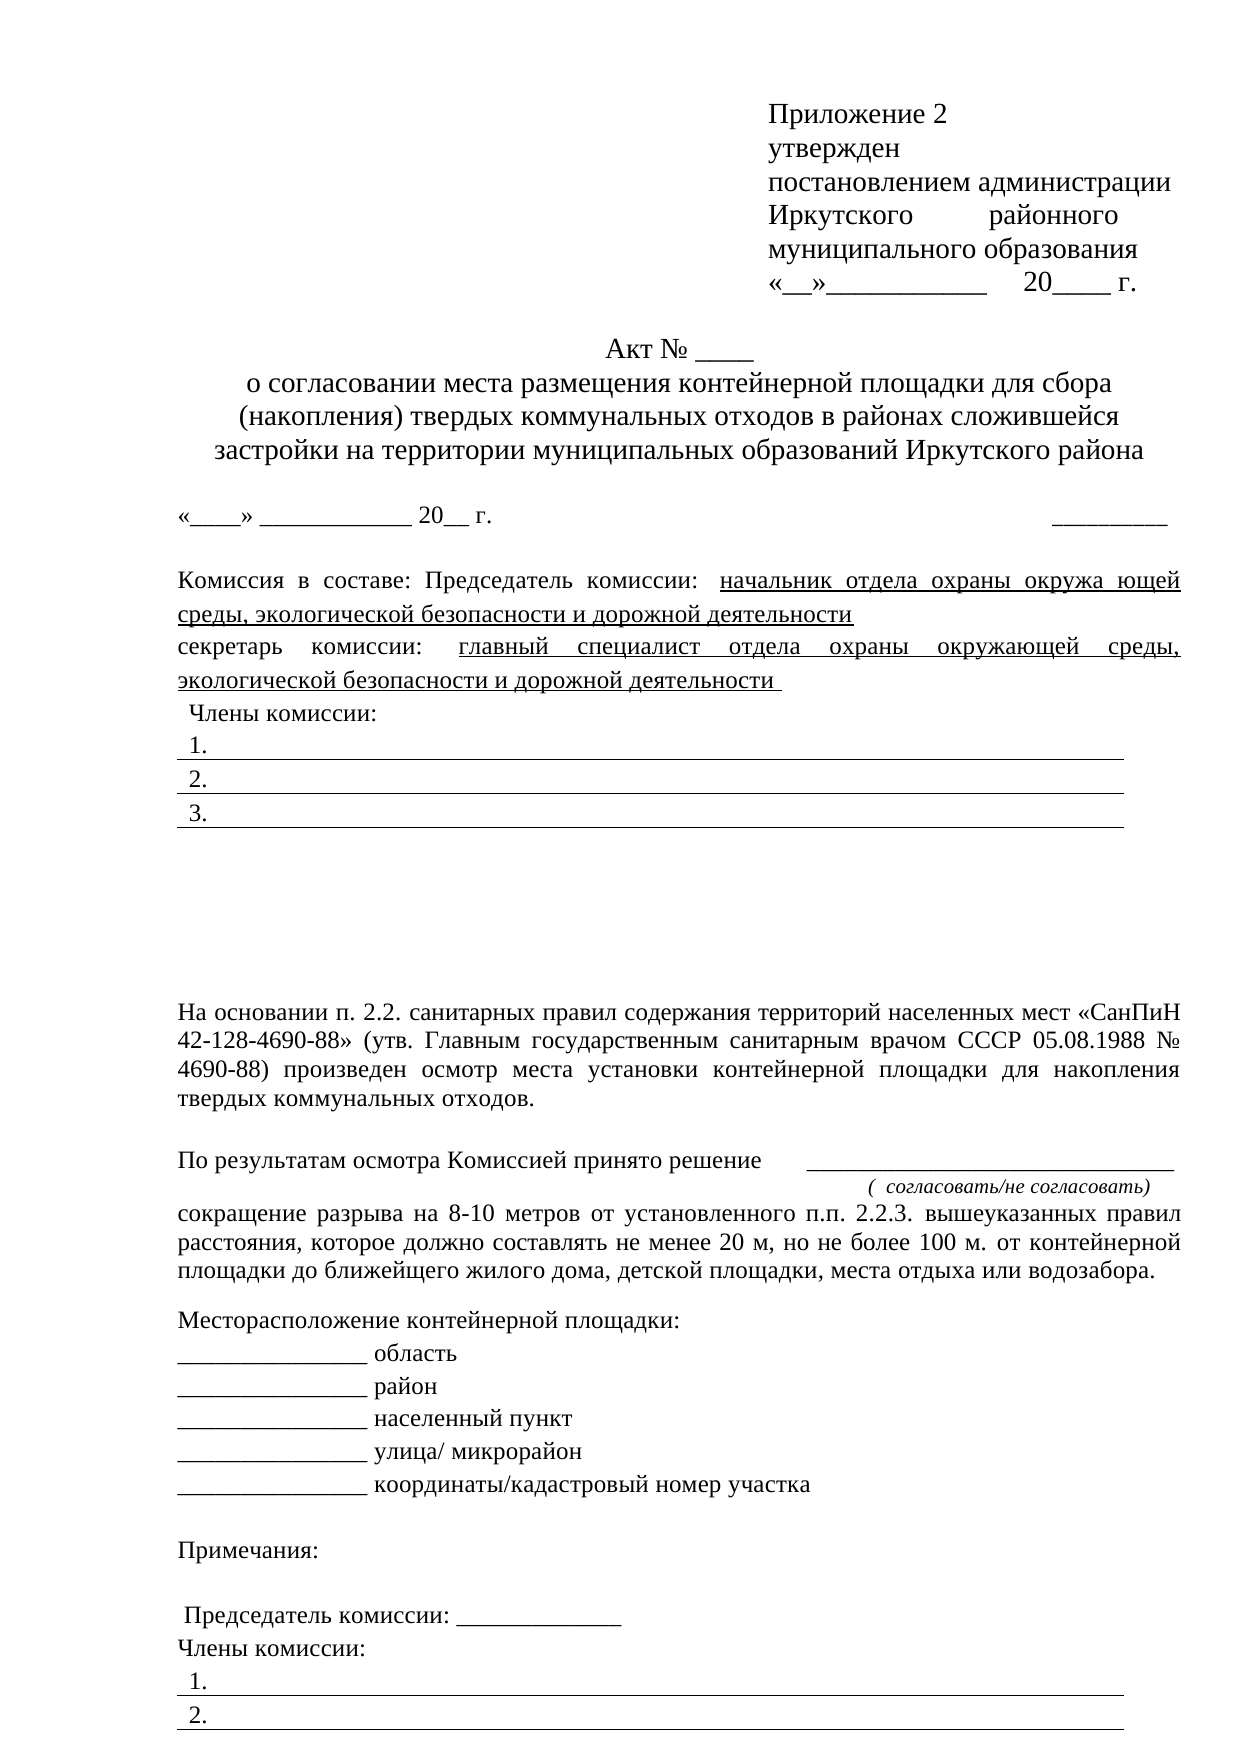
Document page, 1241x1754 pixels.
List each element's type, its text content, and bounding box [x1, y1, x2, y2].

text сокращение разрыва на 8-10 метров от установленного п.п. 2.2.3. вышеуказанных правил расстояния, которое должно составлять не менее 20 м, но не более 100 м. от контейнерной площадки до ближейщего жилого дома, детской площадки, места отдыха или водозабора. [177, 1198, 1181, 1284]
text Месторасположение контейнерной площадки: [177, 1301, 1181, 1334]
text Иркутского районного муниципального образования [768, 197, 1181, 264]
text Примечания: [177, 1531, 1181, 1563]
text _______________ населенный пункт [177, 1399, 1181, 1432]
text Председатель комиссии: _____________ [177, 1596, 1181, 1629]
text По результатам осмотра Комиссией принято решение _____________________________ [177, 1145, 1181, 1174]
text _______________ район [177, 1367, 1181, 1399]
text Акт № ____ [177, 331, 1181, 365]
table_cell 3. [177, 794, 1124, 827]
text утвержден [768, 130, 1181, 164]
text На основании п. 2.2. санитарных правил содержания территорий населенных мест «СанПиН 42-128-4690-88» (утв. Главным государственным санитарным врачом СССР 05.08.1988 № 4690-88) произведен осмотр места установки контейнерной площадки для накопления твердых коммунальных отходов. [177, 997, 1181, 1112]
text «__»___________ 20____ г. [768, 264, 1181, 298]
text Комиссия в составе: Председатель комиссии: начальник отдела охраны окружа ющей среды, экологической безопасности и дорожной деятельности [177, 530, 1181, 628]
text секретарь комиссии: главный специалист отдела охраны окружающей среды, экологической безопасности и дорожной деятельности [177, 628, 1181, 694]
text Члены комиссии: [177, 1629, 1181, 1662]
text ( согласовать/не согласовать) [177, 1174, 1181, 1198]
text постановлением администрации [768, 164, 1181, 197]
text о согласовании места размещения контейнерной площадки для сбора (накопления) твердых коммунальных отходов в районах сложившейся застройки на территории муниципальных образований Иркутского района [177, 365, 1181, 466]
text _______________ улица/ микрорайон [177, 1432, 1181, 1465]
table_cell 2. [177, 760, 1124, 793]
table_cell 2. [177, 1696, 1124, 1729]
text _______________ координаты/кадастровый номер участка [177, 1465, 1181, 1498]
table_header Члены комиссии: 1. [177, 694, 1124, 759]
text _______________ область [177, 1334, 1181, 1367]
text Приложение 2 [768, 97, 1181, 130]
text «____» ____________ 20__ г. __________ [177, 499, 1181, 530]
table_header 1. [177, 1662, 1124, 1695]
